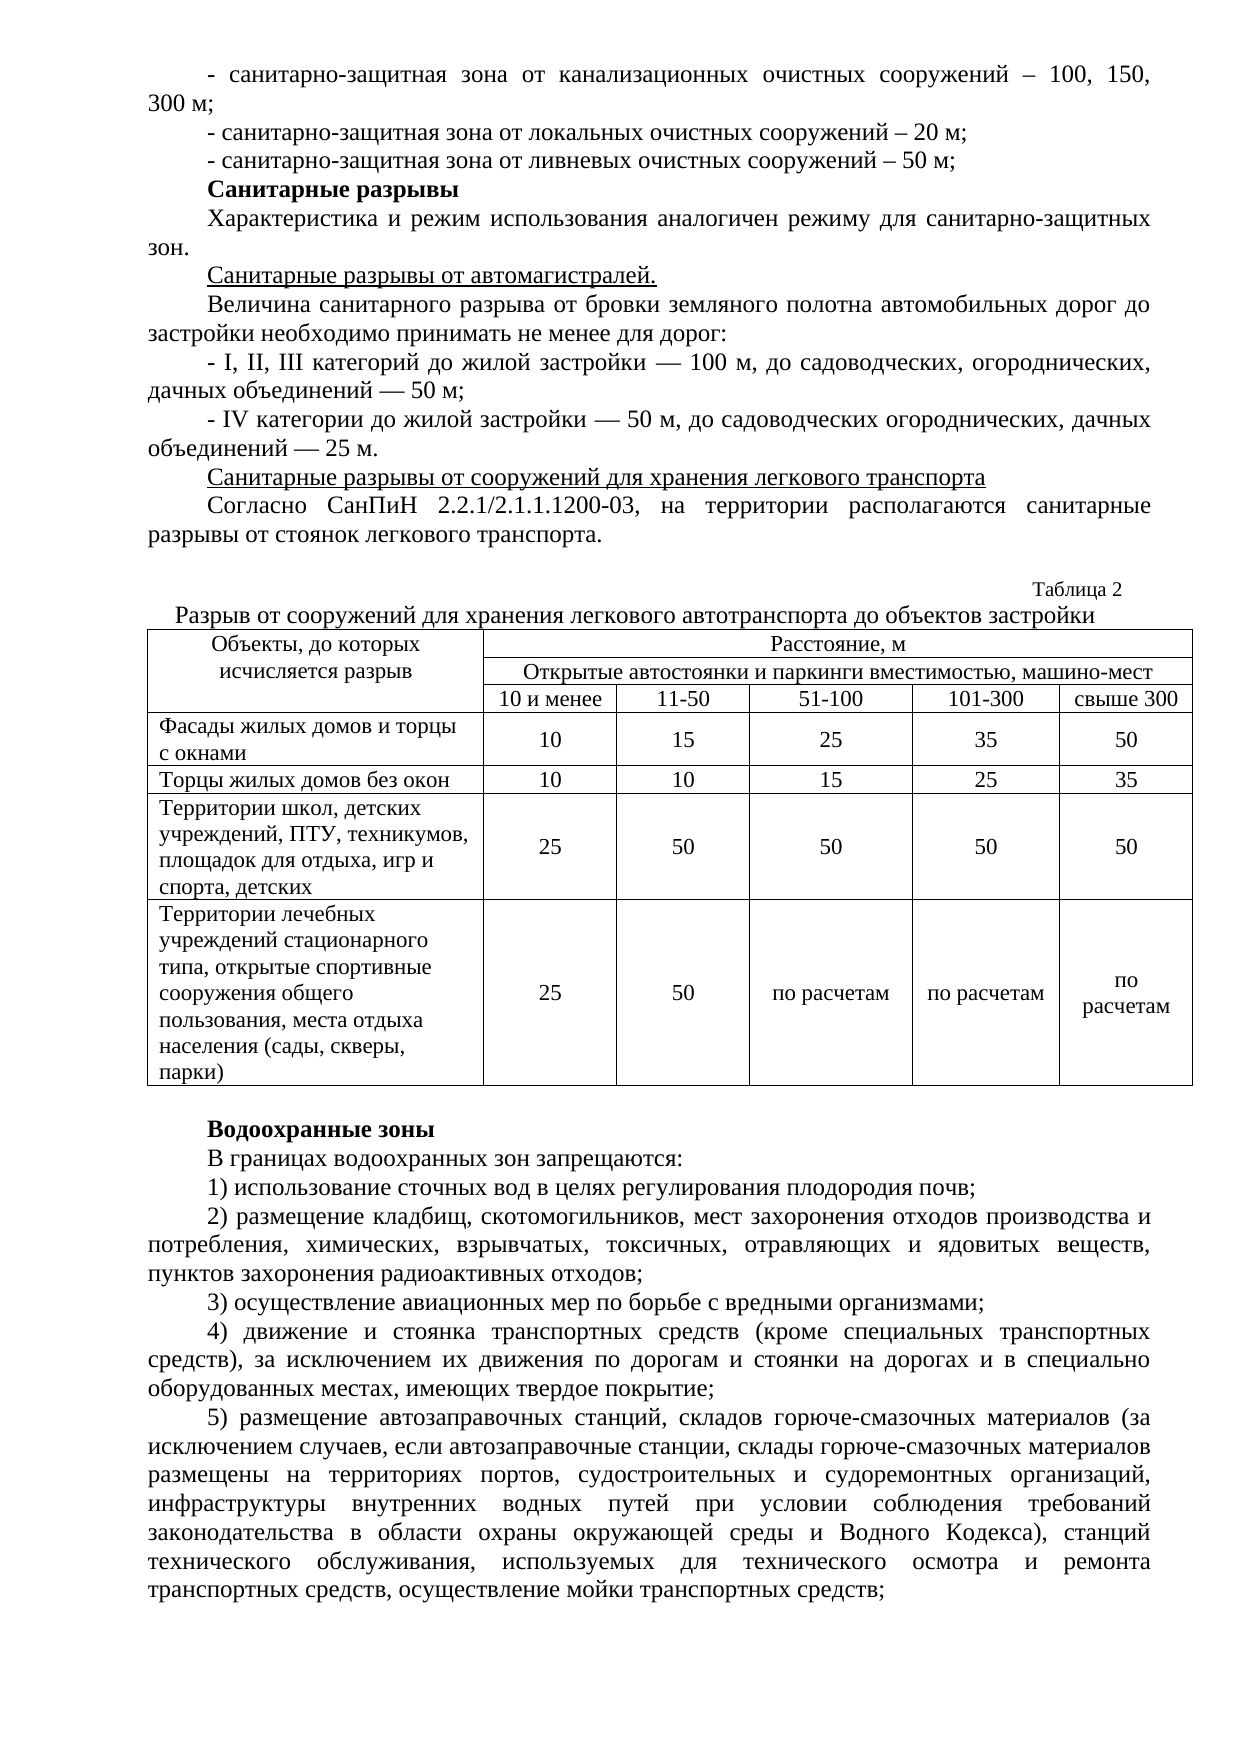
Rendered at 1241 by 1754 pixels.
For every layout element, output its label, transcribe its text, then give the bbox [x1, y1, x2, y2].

text - санитарно-защитная зона от канализационных очистных сооружений – 100, 150, 300 м; [148, 59, 1152, 117]
table_cell 50 [750, 794, 912, 899]
text - I, II, III категорий до жилой застройки — 100 м, до садоводческих, огороднических, дачных объединений — 50 м; [148, 347, 1152, 404]
text Разрыв от сооружений для хранения легкового автотранспорта до объектов застройки [148, 601, 1122, 629]
table_cell 25 [484, 794, 616, 899]
table_cell Территории лечебных учреждений стационарного типа, открытые спортивные сооружения общего пользования, места отдыха населения (сады, скверы, парки) [148, 900, 483, 1085]
text 3) осуществление авиационных мер по борьбе с вредными организмами; [148, 1287, 1152, 1316]
table_cell 10 и менее [484, 685, 616, 712]
table_cell 50 [913, 794, 1059, 899]
text Санитарные разрывы от автомагистралей. [148, 260, 1152, 289]
table_cell 50 [617, 794, 749, 899]
text - санитарно-защитная зона от ливневых очистных сооружений – 50 м; [148, 145, 1152, 174]
text Величина санитарного разрыва от бровки земляного полотна автомобильных дорог до застройки необходимо принимать не менее для дорог: [148, 289, 1152, 347]
table_cell 25 [750, 713, 912, 765]
text - IV категории до жилой застройки — 50 м, до садоводческих огороднических, дачных объединений — 25 м. [148, 404, 1152, 462]
table_cell Торцы жилых домов без окон [148, 766, 483, 793]
table_cell 15 [617, 713, 749, 765]
text Санитарные разрывы [148, 174, 1152, 203]
text Согласно СанПиН 2.2.1/2.1.1.1200-03, на территории располагаются санитарные разрывы от стоянок легкового транспорта. [148, 490, 1152, 548]
text 1) использование сточных вод в целях регулирования плодородия почв; [148, 1172, 1152, 1201]
table_cell Фасады жилых домов и торцы с окнами [148, 713, 483, 765]
table_header Расстояние, м [484, 630, 1192, 657]
table_cell 15 [750, 766, 912, 793]
table_cell 10 [617, 766, 749, 793]
table_cell Открытые автостоянки и паркинги вместимостью, машино-мест [484, 658, 1192, 684]
table_cell 10 [484, 713, 616, 765]
table_cell 25 [484, 900, 616, 1085]
table_cell по расчетам [750, 900, 912, 1085]
text - санитарно-защитная зона от локальных очистных сооружений – 20 м; [148, 117, 1152, 145]
table_cell 101-300 [913, 685, 1059, 712]
table_cell по расчетам [913, 900, 1059, 1085]
text Водоохранные зоны [148, 1114, 1152, 1143]
table_cell 50 [1060, 713, 1192, 765]
text В границах водоохранных зон запрещаются: [148, 1143, 1152, 1172]
text 4) движение и стоянка транспортных средств (кроме специальных транспортных средств), за исключением их движения по дорогам и стоянки на дорогах и в специально оборудованных местах, имеющих твердое покрытие; [148, 1316, 1152, 1402]
text 2) размещение кладбищ, скотомогильников, мест захоронения отходов производства и потребления, химических, взрывчатых, токсичных, отравляющих и ядовитых веществ, пунктов захоронения радиоактивных отходов; [148, 1201, 1152, 1287]
table_cell 35 [913, 713, 1059, 765]
table_cell свыше 300 [1060, 685, 1192, 712]
text Санитарные разрывы от сооружений для хранения легкового транспорта [148, 462, 1152, 490]
text Таблица 2 [148, 577, 1122, 601]
table_cell 51-100 [750, 685, 912, 712]
table_cell по расчетам [1060, 900, 1192, 1085]
table_cell Территории школ, детских учреждений, ПТУ, техникумов, площадок для отдыха, игр и спорта, детских [148, 794, 483, 899]
table_cell 50 [617, 900, 749, 1085]
table_cell 50 [1060, 794, 1192, 899]
table_cell 10 [484, 766, 616, 793]
text Характеристика и режим использования аналогичен режиму для санитарно-защитных зон. [148, 203, 1152, 260]
table_cell 25 [913, 766, 1059, 793]
table_header Объекты, до которых исчисляется разрыв [148, 630, 483, 712]
table_cell 11-50 [617, 685, 749, 712]
table_cell 35 [1060, 766, 1192, 793]
text 5) размещение автозаправочных станций, складов горюче-смазочных материалов (за исключением случаев, если автозаправочные станции, склады горюче-смазочных материалов размещены на территориях портов, судостроительных и судоремонтных организаций, инфраструктуры внутренних водных путей при условии соблюдения требований законодательства в области охраны окружающей среды и Водного Кодекса), станций технического обслуживания, используемых для технического осмотра и ремонта транспортных средств, осуществление мойки транспортных средств; [148, 1402, 1152, 1603]
